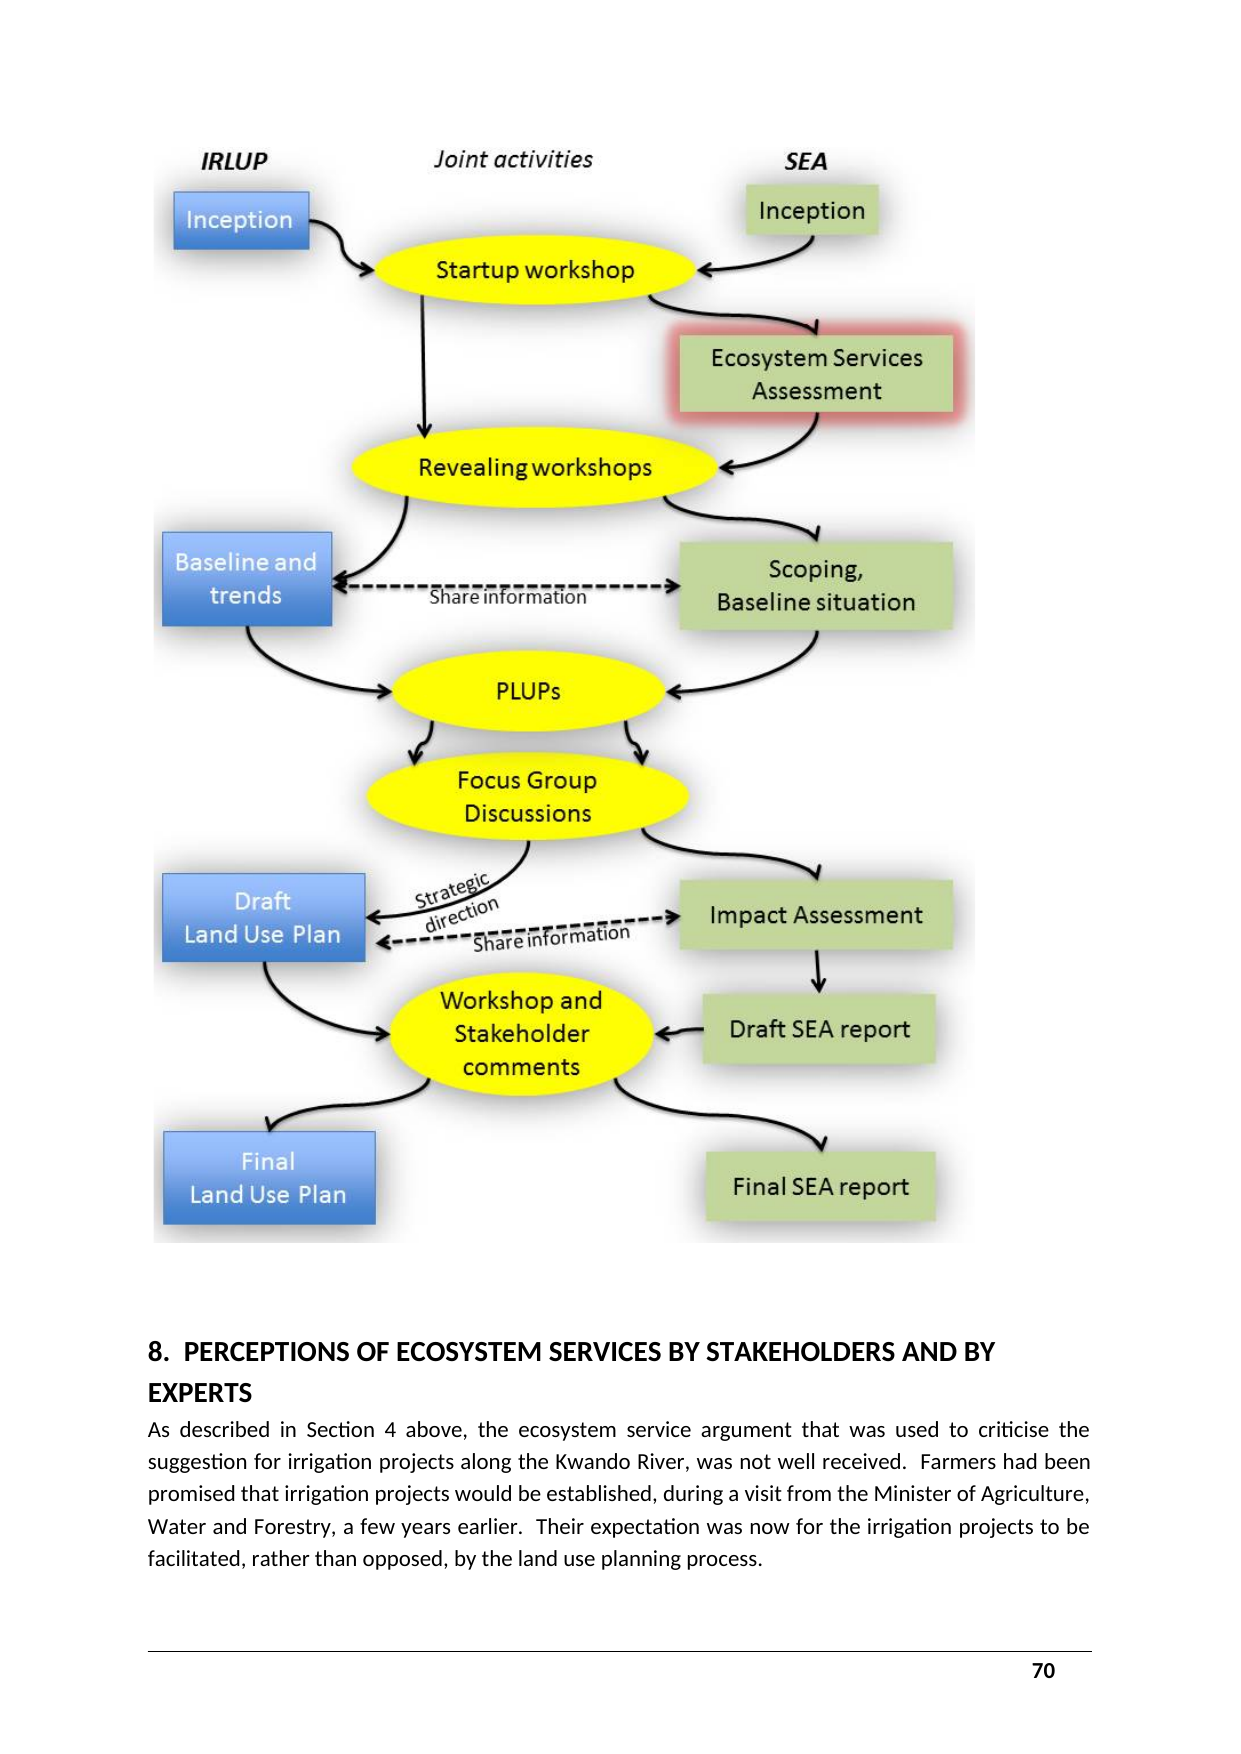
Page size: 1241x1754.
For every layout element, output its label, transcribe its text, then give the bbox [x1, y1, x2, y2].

text 8. PERCEPTIONS OF ECOSYSTEM SERVICES BY STAKEHOLDERS AND BY EXPERTS [148, 1333, 1092, 1410]
picture [153, 147, 976, 1243]
text As described in Section 4 above, the ecosystem service argument that was used to criticise the suggestion for irrigation projects along the Kwando River, was not well received. Farmers had been promised that irrigation projects would be established, during a visit from the Minister of Agriculture, Water and Forestry, a few years earlier. Their expectation was now for the irrigation projects to be facilitated, rather than opposed, by the land use planning process. [148, 1415, 1092, 1572]
